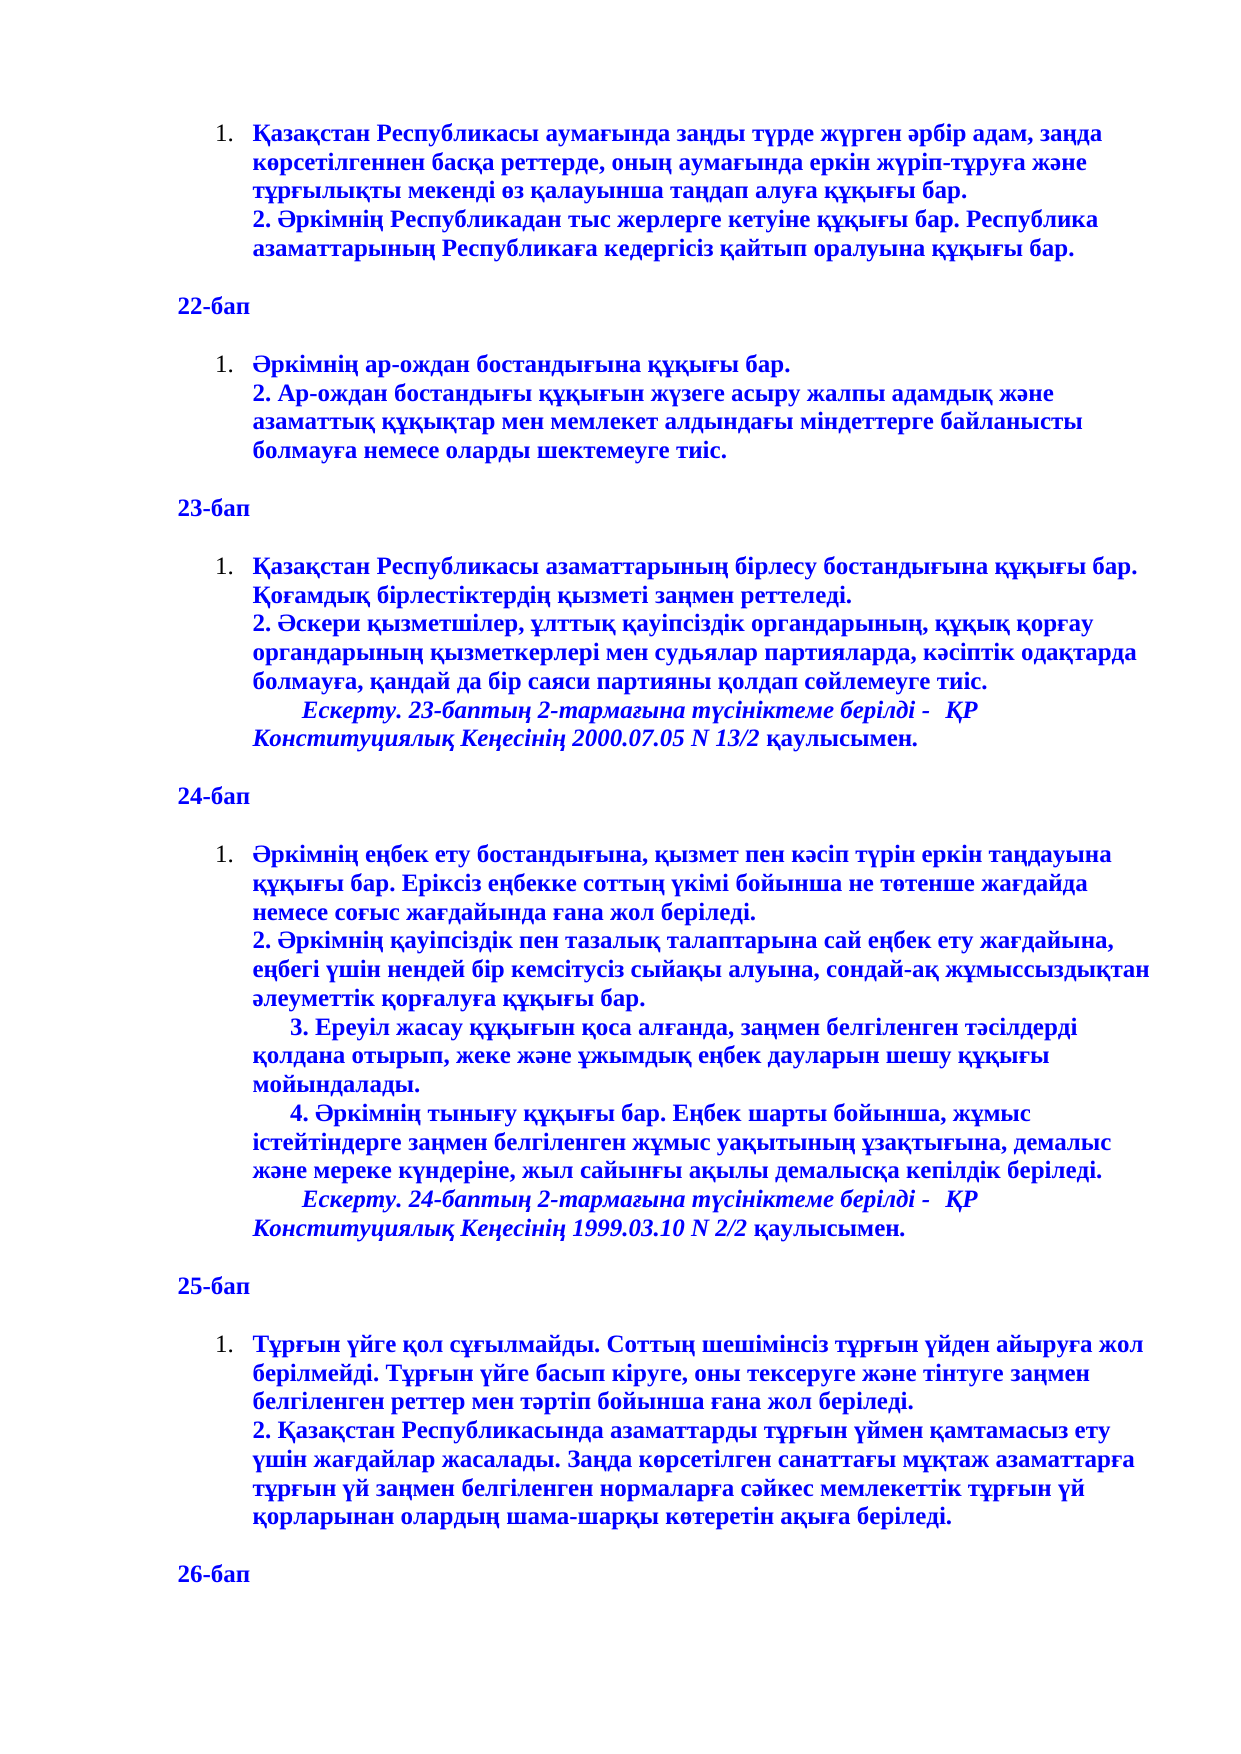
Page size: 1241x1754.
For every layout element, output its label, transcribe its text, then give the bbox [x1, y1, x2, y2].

list Қазақстан Республикасы аумағында заңды түрде жүрген әрбiр адам, заңда көрсетiлгеннен басқа реттерде, оның аумағында еркiн жүрiп-тұруға және тұрғылықты мекендi өз қалауынша таңдап алуға құқығы бар. 2. Әркiмнiң Республикадан тыс жерлерге кетуiне құқығы бар. Республика азаматтарының Республикаға кедергiсiз қайтып оралуына құқығы бар. [215, 118, 1152, 262]
text 25-бап [177, 1271, 1152, 1300]
text 22-бап [177, 291, 1152, 320]
text 26-бап [177, 1559, 1152, 1588]
list Қазақстан Республикасы азаматтарының бiрлесу бостандығына құқығы бар. Қоғамдық бiрлестiктердiң қызметi заңмен реттеледi. 2. Әскери қызметшiлер, ұлттық қауiпсiздiк органдарының, құқық қорғау органдарының қызметкерлерi мен судьялар партияларда, кәсiптiк одақтарда болмауға, қандай да бiр саяси партияны қолдап сөйлемеуге тиiс. Ескерту. 23-баптың 2-тармағына түсініктеме берілді - ҚР Конституциялық Кеңесінің 2000.07.05 N 13/2 қаулысымен. [215, 551, 1152, 752]
list Тұрғын үйге қол сұғылмайды. Соттың шешiмiнсiз тұрғын үйден айыруға жол берiлмейдi. Тұрғын үйге басып кiруге, оны тексеруге және тiнтуге заңмен белгiленген реттер мен тәртiп бойынша ғана жол берiледi. 2. Қазақстан Республикасында азаматтарды тұрғын үймен қамтамасыз ету үшiн жағдайлар жасалады. Заңда көрсетiлген санаттағы мұқтаж азаматтарға тұрғын үй заңмен белгiленген нормаларға сәйкес мемлекеттiк тұрғын үй қорларынан олардың шама-шарқы көтеретiн ақыға берiледi. [215, 1329, 1152, 1530]
text 24-бап [177, 781, 1152, 810]
text 23-бап [177, 493, 1152, 522]
list Әркiмнiң еңбек ету бостандығына, қызмет пен кәсiп түрiн еркiн таңдауына құқығы бар. Ерiксiз еңбекке соттың үкiмi бойынша не төтенше жағдайда немесе соғыс жағдайында ғана жол берiледi. 2. Әркiмнiң қауiпсiздiк пен тазалық талаптарына сай еңбек ету жағдайына, еңбегi үшiн нендей бiр кемсiтусiз сыйақы алуына, сондай-ақ жұмыссыздықтан әлеуметтiк қорғалуға құқығы бар. 3. Ереуiл жасау құқығын қоса алғанда, заңмен белгiленген тәсiлдердi қолдана отырып, жеке және ұжымдық еңбек дауларын шешу құқығы мойындалады. 4. Әркiмнiң тынығу құқығы бар. Еңбек шарты бойынша, жұмыс iстейтiндерге заңмен белгiленген жұмыс уақытының ұзақтығына, демалыс және мереке күндерiне, жыл сайынғы ақылы демалысқа кепiлдiк берiледi. Ескерту. 24-баптың 2-тармағына түсініктеме берілді - ҚР Конституциялық Кеңесінің 1999.03.10 N 2/2 қаулысымен. [215, 839, 1152, 1242]
list Әркiмнiң ар-ождан бостандығына құқығы бар. 2. Ар-ождан бостандығы құқығын жүзеге асыру жалпы адамдық және азаматтық құқықтар мен мемлекет алдындағы мiндеттерге байланысты болмауға немесе оларды шектемеуге тиiс. [215, 349, 1152, 464]
